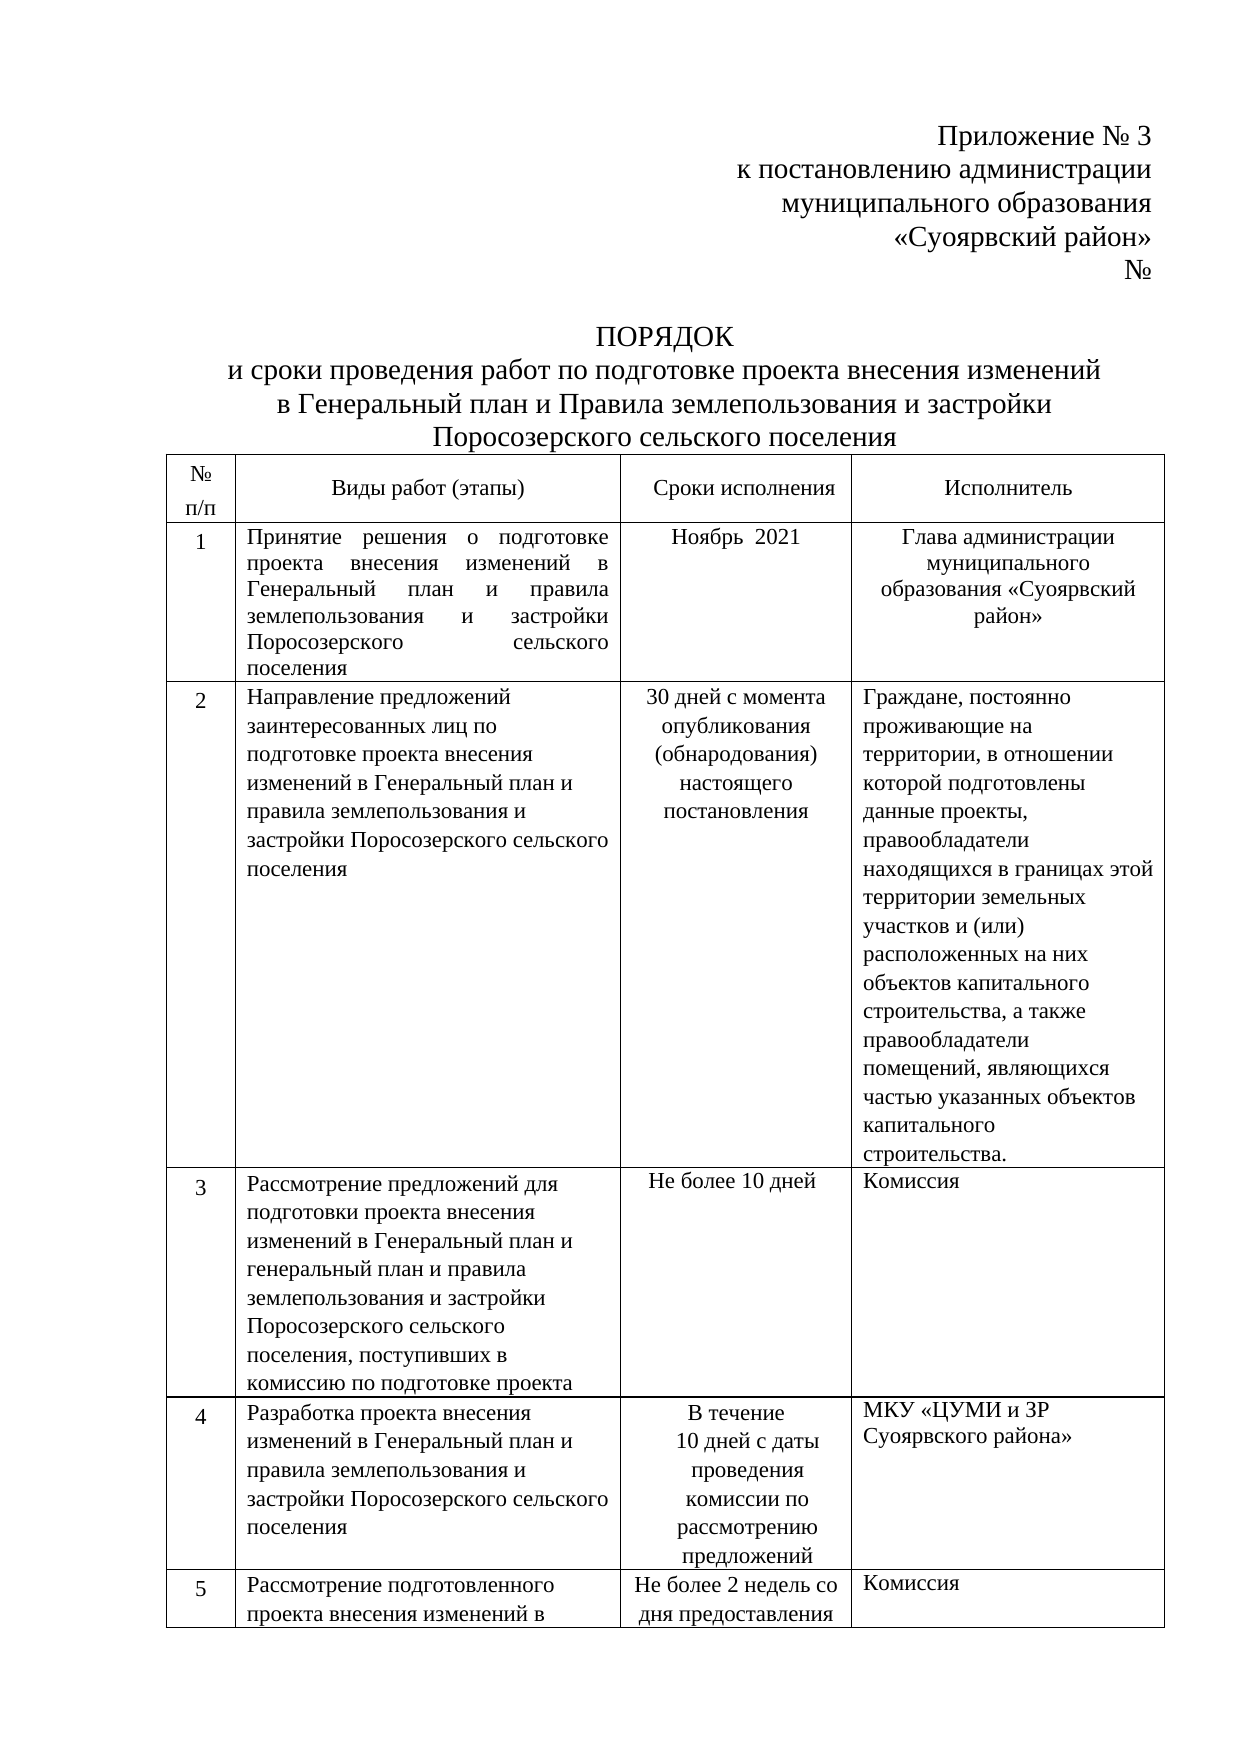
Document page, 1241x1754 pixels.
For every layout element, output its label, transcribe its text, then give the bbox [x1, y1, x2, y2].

text «Суоярвский район» [177, 219, 1152, 252]
table_cell МКУ «ЦУМИ и ЗР Суоярвского района» [852, 1398, 1164, 1569]
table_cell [621, 1570, 851, 1627]
table_header Виды работ (этапы) [236, 455, 620, 522]
text муниципального образования [177, 185, 1152, 219]
table_cell Комиссия [852, 1168, 1164, 1396]
table_header Сроки исполнения [621, 455, 851, 522]
table_cell Глава администрации муниципального образования «Суоярвский район» [852, 523, 1164, 681]
table_cell 30 дней с момента опубликования (обнародования) настоящего постановления [621, 682, 851, 1167]
table_cell Разработка проекта внесения изменений в Генеральный план и правила землепользования и застройки Поросозерского сельского поселения [236, 1398, 620, 1569]
table_cell 5 [167, 1570, 235, 1627]
table_cell Граждане, постоянно проживающие на территории, в отношении которой подготовлены данные проекты, правообладатели находящихся в границах этой территории земельных участков и (или) расположенных на них объектов капитального строительства, а также правообладатели помещений, являющихся частью указанных объектов капитального строительства. [852, 682, 1164, 1167]
text № [177, 252, 1152, 286]
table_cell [236, 1570, 620, 1627]
table_cell 2 [167, 682, 235, 1167]
table_cell В течение 10 дней с даты проведения комиссии по рассмотрению предложений [621, 1398, 851, 1569]
table_header № п/п [167, 455, 235, 522]
table_cell 3 [167, 1168, 235, 1396]
text Приложение № 3 [177, 118, 1152, 152]
table_cell Комиссия [852, 1570, 1164, 1627]
text к постановлению администрации [177, 152, 1152, 185]
table_cell Рассмотрение предложений для подготовки проекта внесения изменений в Генеральный план и генеральный план и правила землепользования и застройки Поросозерского сельского поселения, поступивших в комиссию по подготовке проекта [236, 1168, 620, 1396]
table_cell Принятие решения о подготовке проекта внесения изменений в Генеральный план и правила землепользования и застройки Поросозерского сельского поселения [236, 523, 620, 681]
table_cell 1 [167, 523, 235, 681]
table_cell Ноябрь 2021 [621, 523, 851, 681]
table_cell Направление предложений заинтересованных лиц по подготовке проекта внесения изменений в Генеральный план и правила землепользования и застройки Поросозерского сельского поселения [236, 682, 620, 1167]
text ПОРЯДОК [177, 319, 1152, 353]
table_cell 4 [167, 1398, 235, 1569]
text и сроки проведения работ по подготовке проекта внесения изменений в Генеральный план и Правила землепользования и застройки Поросозерского сельского поселения [177, 353, 1152, 453]
table_header Исполнитель [852, 455, 1164, 522]
table_cell Не более 10 дней [621, 1168, 851, 1396]
